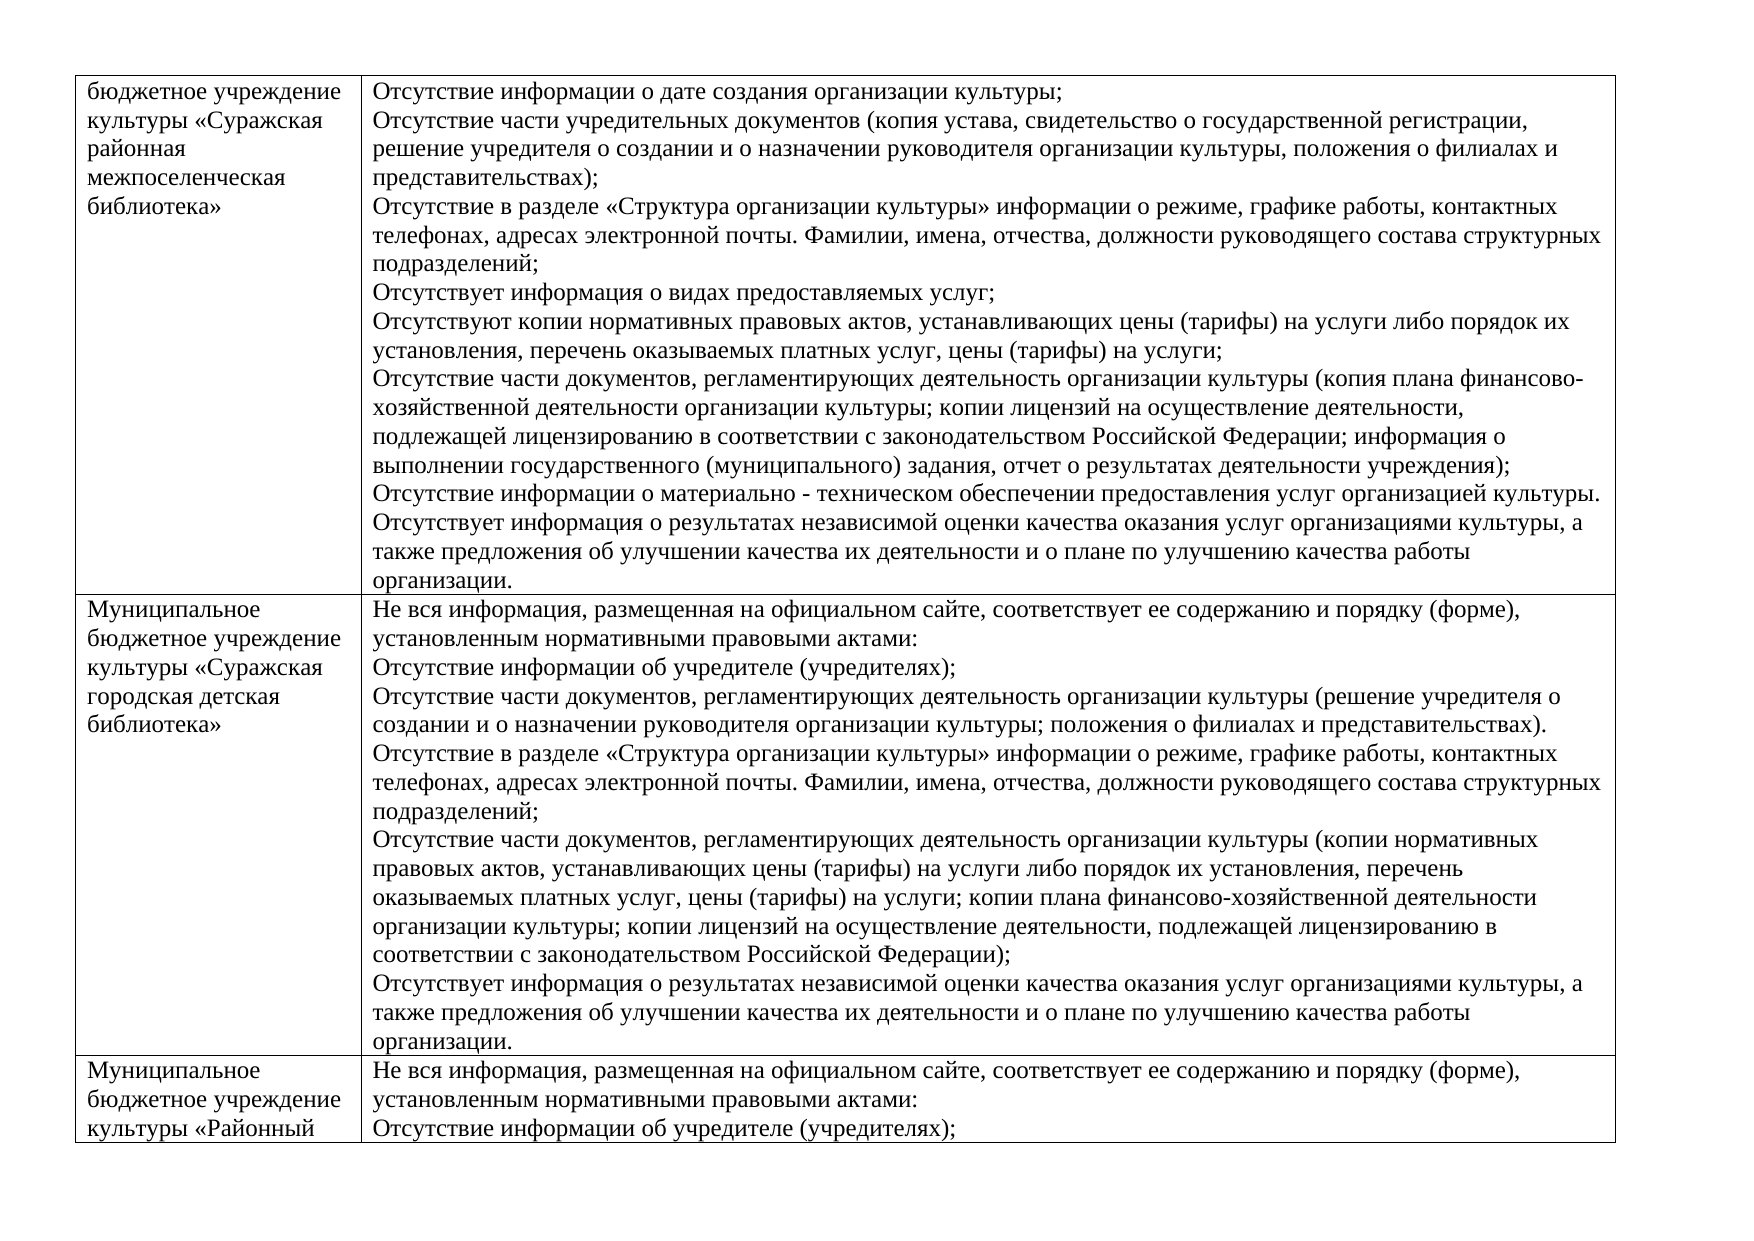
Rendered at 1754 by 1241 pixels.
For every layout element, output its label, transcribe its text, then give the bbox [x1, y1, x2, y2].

table_cell Муниципальное бюджетное учреждение культуры «Суражская городская детская библиотека» [76, 595, 361, 1054]
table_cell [362, 1056, 1615, 1142]
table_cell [76, 76, 361, 593]
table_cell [76, 1056, 361, 1142]
table_cell Не вся информация, размещенная на официальном сайте, соответствует ее содержанию и порядку (форме), установленным нормативными правовыми актами: Отсутствие информации об учредителе (учредителях); Отсутствие части документов, регламентирующих деятельность организации культуры (решение учредителя о создании и о назначении руководителя организации культуры; положения о филиалах и представительствах). Отсутствие в разделе «Структура организации культуры» информации о режиме, графике работы, контактных телефонах, адресах электронной почты. Фамилии, имена, отчества, должности руководящего состава структурных подразделений; Отсутствие части документов, регламентирующих деятельность организации культуры (копии нормативных правовых актов, устанавливающих цены (тарифы) на услуги либо порядок их установления, перечень оказываемых платных услуг, цены (тарифы) на услуги; копии плана финансово-хозяйственной деятельности организации культуры; копии лицензий на осуществление деятельности, подлежащей лицензированию в соответствии с законодательством Российской Федерации); Отсутствует информация о результатах независимой оценки качества оказания услуг организациями культуры, а также предложения об улучшении качества их деятельности и о плане по улучшению качества работы организации. [362, 595, 1615, 1054]
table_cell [362, 76, 1615, 593]
